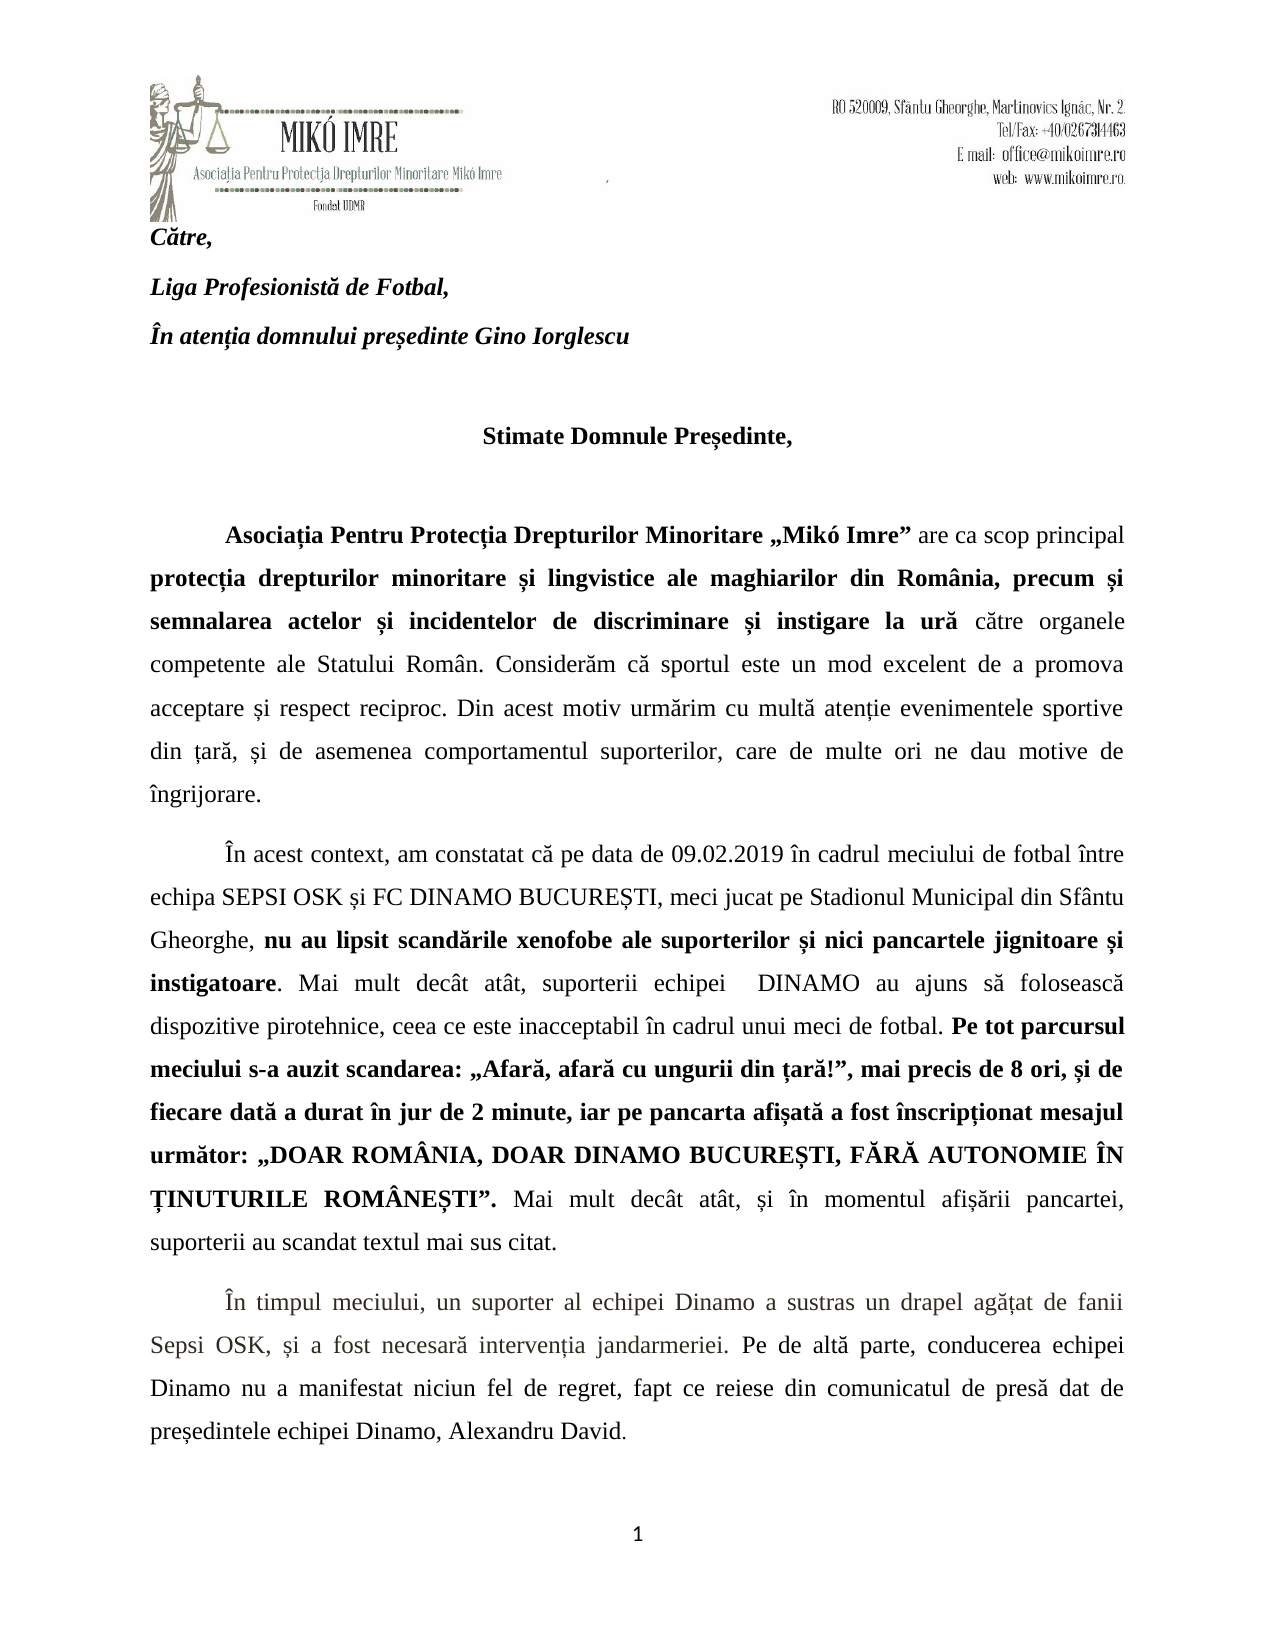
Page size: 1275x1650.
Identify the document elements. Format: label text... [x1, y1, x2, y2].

text În acest context, am constatat că pe data de 09.02.2019 în cadrul meciului de fotbal între echipa SEPSI OSK și FC DINAMO BUCUREȘTI, meci jucat pe Stadionul Municipal din Sfântu Gheorghe, nu au lipsit scandările xenofobe ale suporterilor și nici pancartele jignitoare și instigatoare. Mai mult decât atât, suporterii echipei DINAMO au ajuns să folosească dispozitive pirotehnice, ceea ce este inacceptabil în cadrul unui meci de fotbal. Pe tot parcursul meciului s-a auzit scandarea: „Afară, afară cu ungurii din țară!”, mai precis de 8 ori, și de fiecare dată a durat în jur de 2 minute, iar pe pancarta afișată a fost înscripționat mesajul următor: „DOAR ROMÂNIA, DOAR DINAMO BUCUREȘTI, FĂRĂ AUTONOMIE ÎN ȚINUTURILE ROMÂNEȘTI”. Mai mult decât atât, și în momentul afișării pancartei, suporterii au scandat textul mai sus citat. [150, 839, 1125, 1256]
picture [150, 75, 1125, 222]
text În timpul meciului, un suporter al echipei Dinamo a sustras un drapel agățat de fanii Sepsi OSK, și a fost necesară intervenția jandarmeriei. Pe de altă parte, conducerea echipei Dinamo nu a manifestat niciun fel de regret, fapt ce reiese din comunicatul de presă dat de președintele echipei Dinamo, Alexandru David. [150, 1287, 1125, 1445]
text Liga Profesionistă de Fotbal, [150, 272, 1125, 301]
text Către, [150, 222, 1125, 251]
text În atenția domnului președinte Gino Iorglescu [150, 321, 1125, 350]
text Asociația Pentru Protecția Drepturilor Minoritare „Mikó Imre” are ca scop principal protecția drepturilor minoritare și lingvistice ale maghiarilor din România, precum și semnalarea actelor și incidentelor de discriminare și instigare la ură către organele competente ale Statului Român. Considerăm că sportul este un mod excelent de a promova acceptare și respect reciproc. Din acest motiv urmărim cu multă atenție evenimentele sportive din țară, și de asemenea comportamentul suporterilor, care de multe ori ne dau motive de îngrijorare. [150, 520, 1125, 808]
text Stimate Domnule Președinte, [150, 421, 1125, 449]
